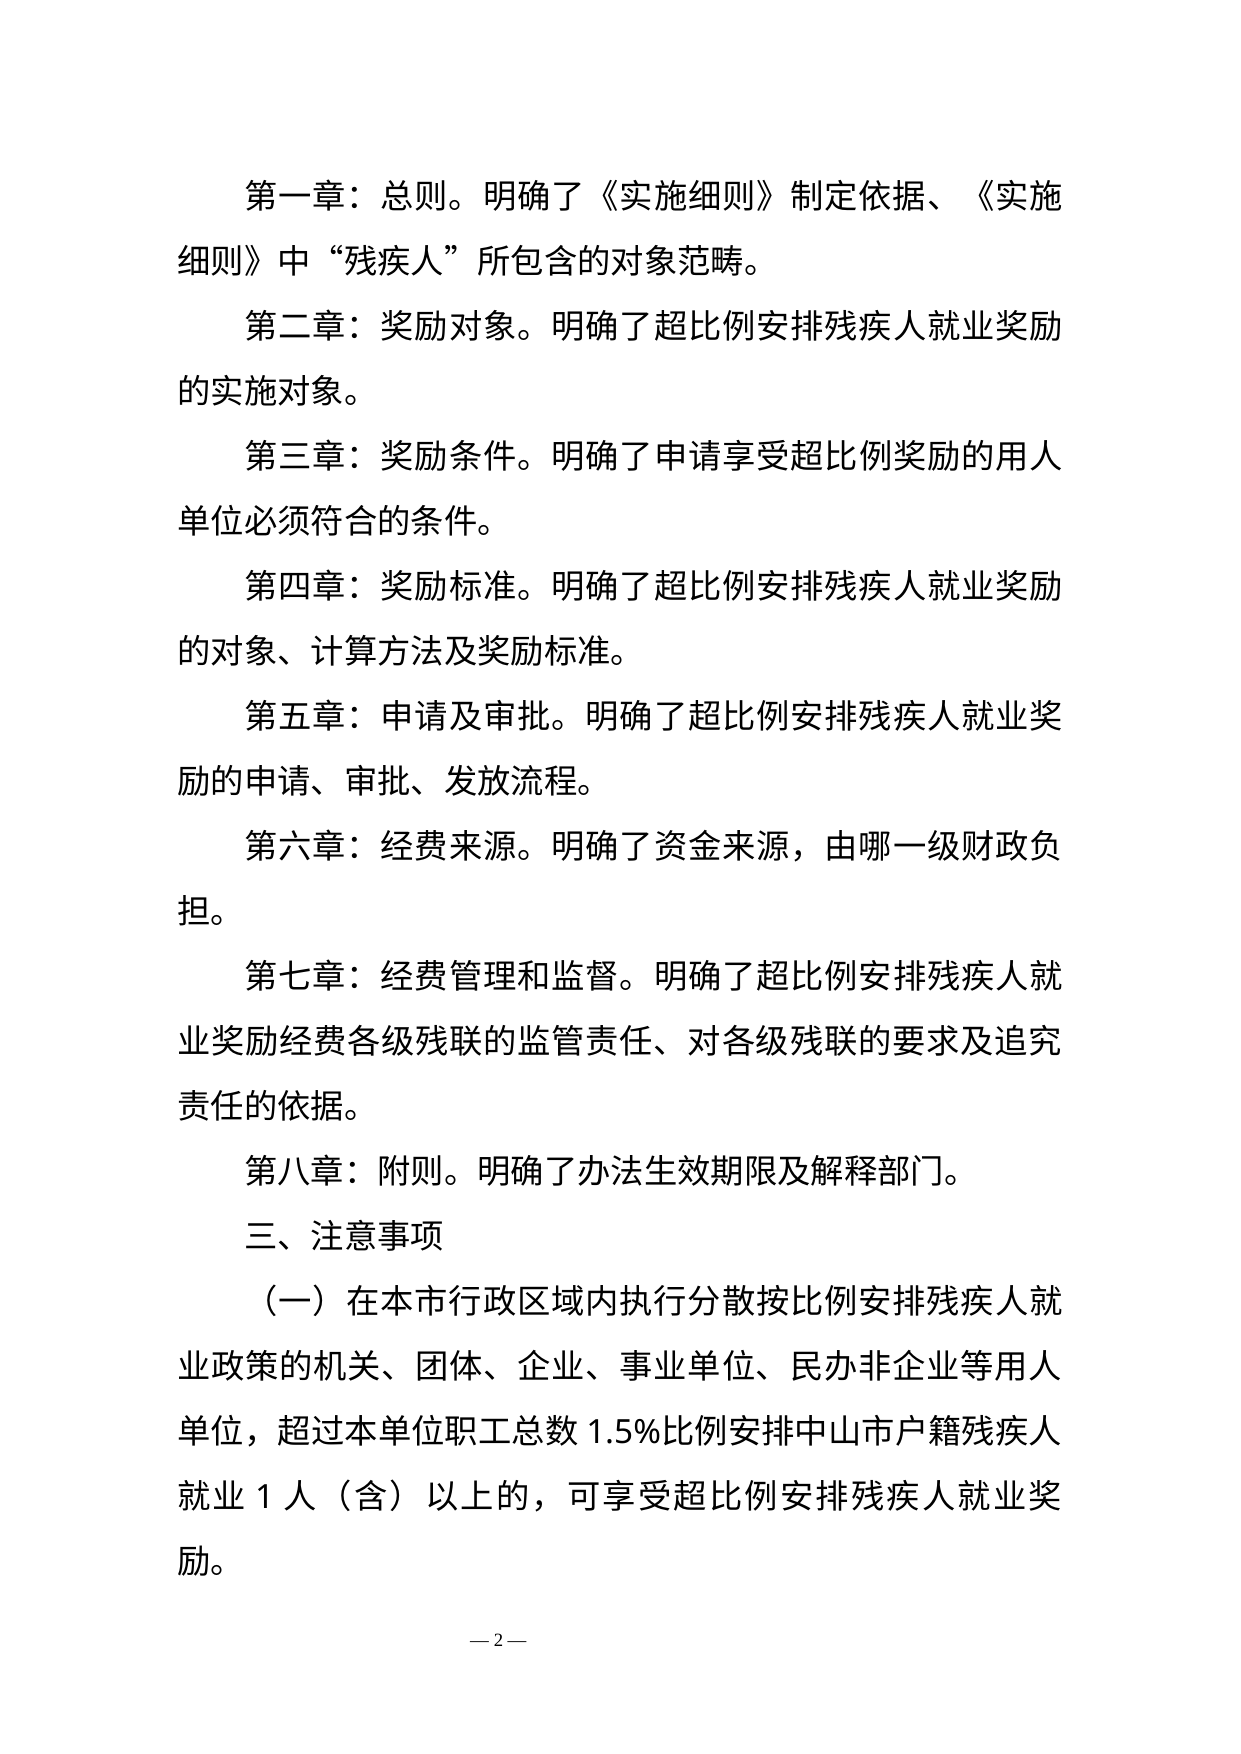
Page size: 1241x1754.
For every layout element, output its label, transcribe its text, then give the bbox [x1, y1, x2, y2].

text 第三章：奖励条件。明确了申请享受超比例奖励的用人单位必须符合的条件。 [177, 422, 1063, 552]
text 第一章：总则。明确了《实施细则》制定依据、《实施细则》中“残疾人”所包含的对象范畴。 [177, 162, 1063, 292]
text 第七章：经费管理和监督。明确了超比例安排残疾人就业奖励经费各级残联的监管责任、对各级残联的要求及追究责任的依据。 [177, 942, 1063, 1137]
text 第六章：经费来源。明确了资金来源，由哪一级财政负担。 [177, 812, 1063, 942]
text 第八章：附则。明确了办法生效期限及解释部门。 [177, 1137, 1063, 1202]
text 第二章：奖励对象。明确了超比例安排残疾人就业奖励的实施对象。 [177, 292, 1063, 422]
text 第四章：奖励标准。明确了超比例安排残疾人就业奖励的对象、计算方法及奖励标准。 [177, 552, 1063, 682]
text 三、注意事项 [177, 1202, 1063, 1267]
text 第五章：申请及审批。明确了超比例安排残疾人就业奖励的申请、审批、发放流程。 [177, 682, 1063, 812]
text （一）在本市行政区域内执行分散按比例安排残疾人就业政策的机关、团体、企业、事业单位、民办非企业等用人单位，超过本单位职工总数1.5%比例安排中山市户籍残疾人就业1人（含）以上的，可享受超比例安排残疾人就业奖励。 [177, 1267, 1063, 1592]
